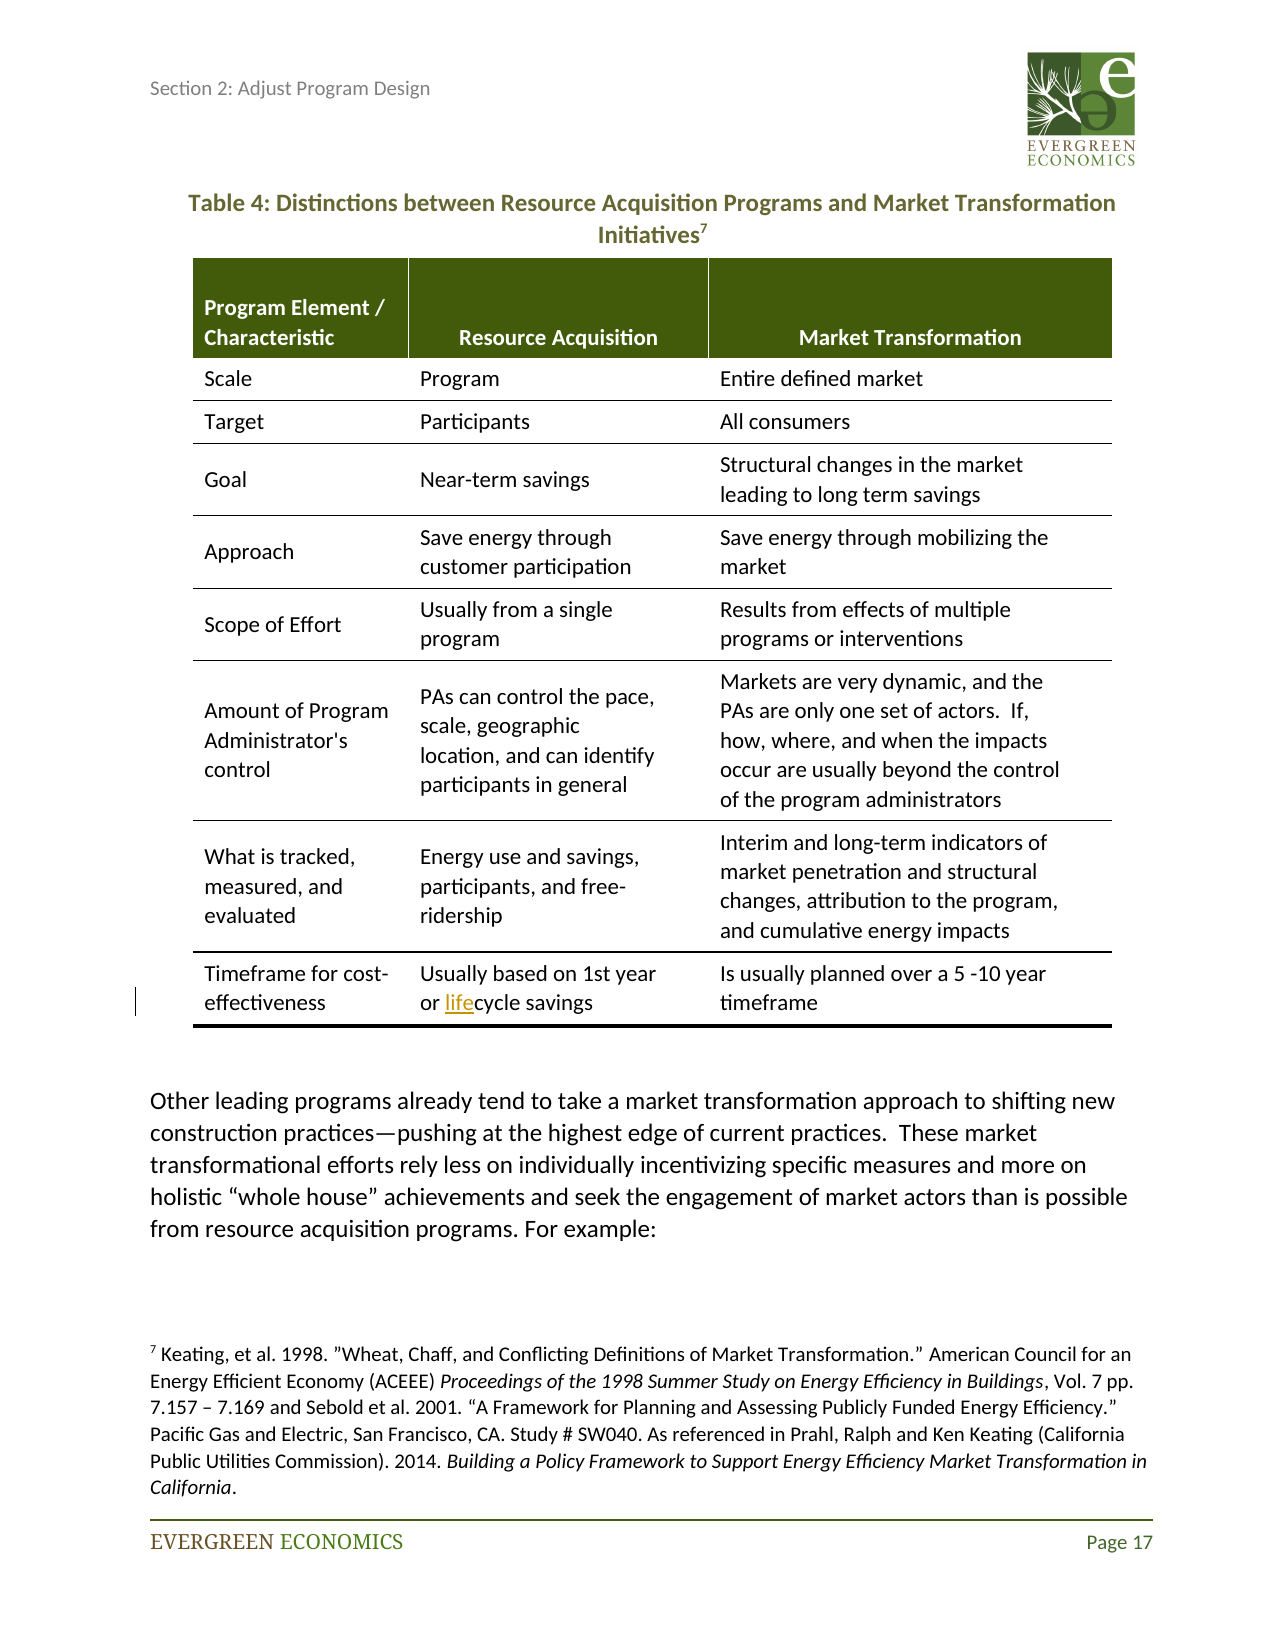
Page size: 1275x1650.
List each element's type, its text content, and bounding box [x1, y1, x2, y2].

table_cell What is tracked, measured, and evaluated [193, 821, 408, 951]
text Other leading programs already tend to take a market transformation approach to shifting new construction practices—pushing at the highest edge of current practices. These market transformational efforts rely less on individually incentivizing specific measures and more on holistic “whole house” achievements and seek the engagement of market actors than is possible from resource acquisition programs. For example: [150, 1085, 1155, 1244]
table_cell Structural changes in the market leading to long term savings [709, 444, 1112, 515]
table_cell Goal [193, 444, 408, 515]
table_cell All consumers [709, 401, 1112, 443]
table_cell Results from effects of multiple programs or interventions [709, 589, 1112, 660]
table_cell Participants [409, 401, 708, 443]
picture [1021, 46, 1140, 169]
table_cell PAs can control the pace, scale, geographic location, and can identify participants in general [409, 661, 708, 820]
table_cell Target [193, 401, 408, 443]
table_cell Energy use and savings, participants, and free-ridership [409, 821, 708, 951]
table_header Resource Acquisition [409, 258, 708, 358]
table_cell Usually based on 1st year or cycle savings [409, 953, 708, 1024]
table_header Market Transformation [709, 258, 1112, 358]
table_cell Timeframe for cost-effectiveness [193, 953, 408, 1024]
table_cell Usually from a single program [409, 589, 708, 660]
table_cell Amount of Program Administrator's control [193, 661, 408, 820]
table_cell Interim and long-term indicators of market penetration and structural changes, attribution to the program, and cumulative energy impacts [709, 821, 1112, 951]
table_cell Entire defined market [709, 358, 1112, 400]
table_cell Is usually planned over a 5 -10 year timeframe [709, 953, 1112, 1024]
table_cell Save energy through mobilizing the market [709, 516, 1112, 588]
table_cell Save energy through customer participation [409, 516, 708, 588]
table_cell Scale [193, 358, 408, 400]
table_cell Scope of Effort [193, 589, 408, 660]
table_cell Program [409, 358, 708, 400]
table_cell Markets are very dynamic, and the PAs are only one set of actors. If, how, where, and when the impacts occur are usually beyond the control of the program administrators [709, 661, 1112, 820]
text Table 4: Distinctions between Resource Acquisition Programs and Market Transformation Initiatives [150, 187, 1155, 250]
table_cell Approach [193, 516, 408, 588]
table_cell Near-term savings [409, 444, 708, 515]
table_header Program Element / Characteristic [193, 258, 408, 358]
